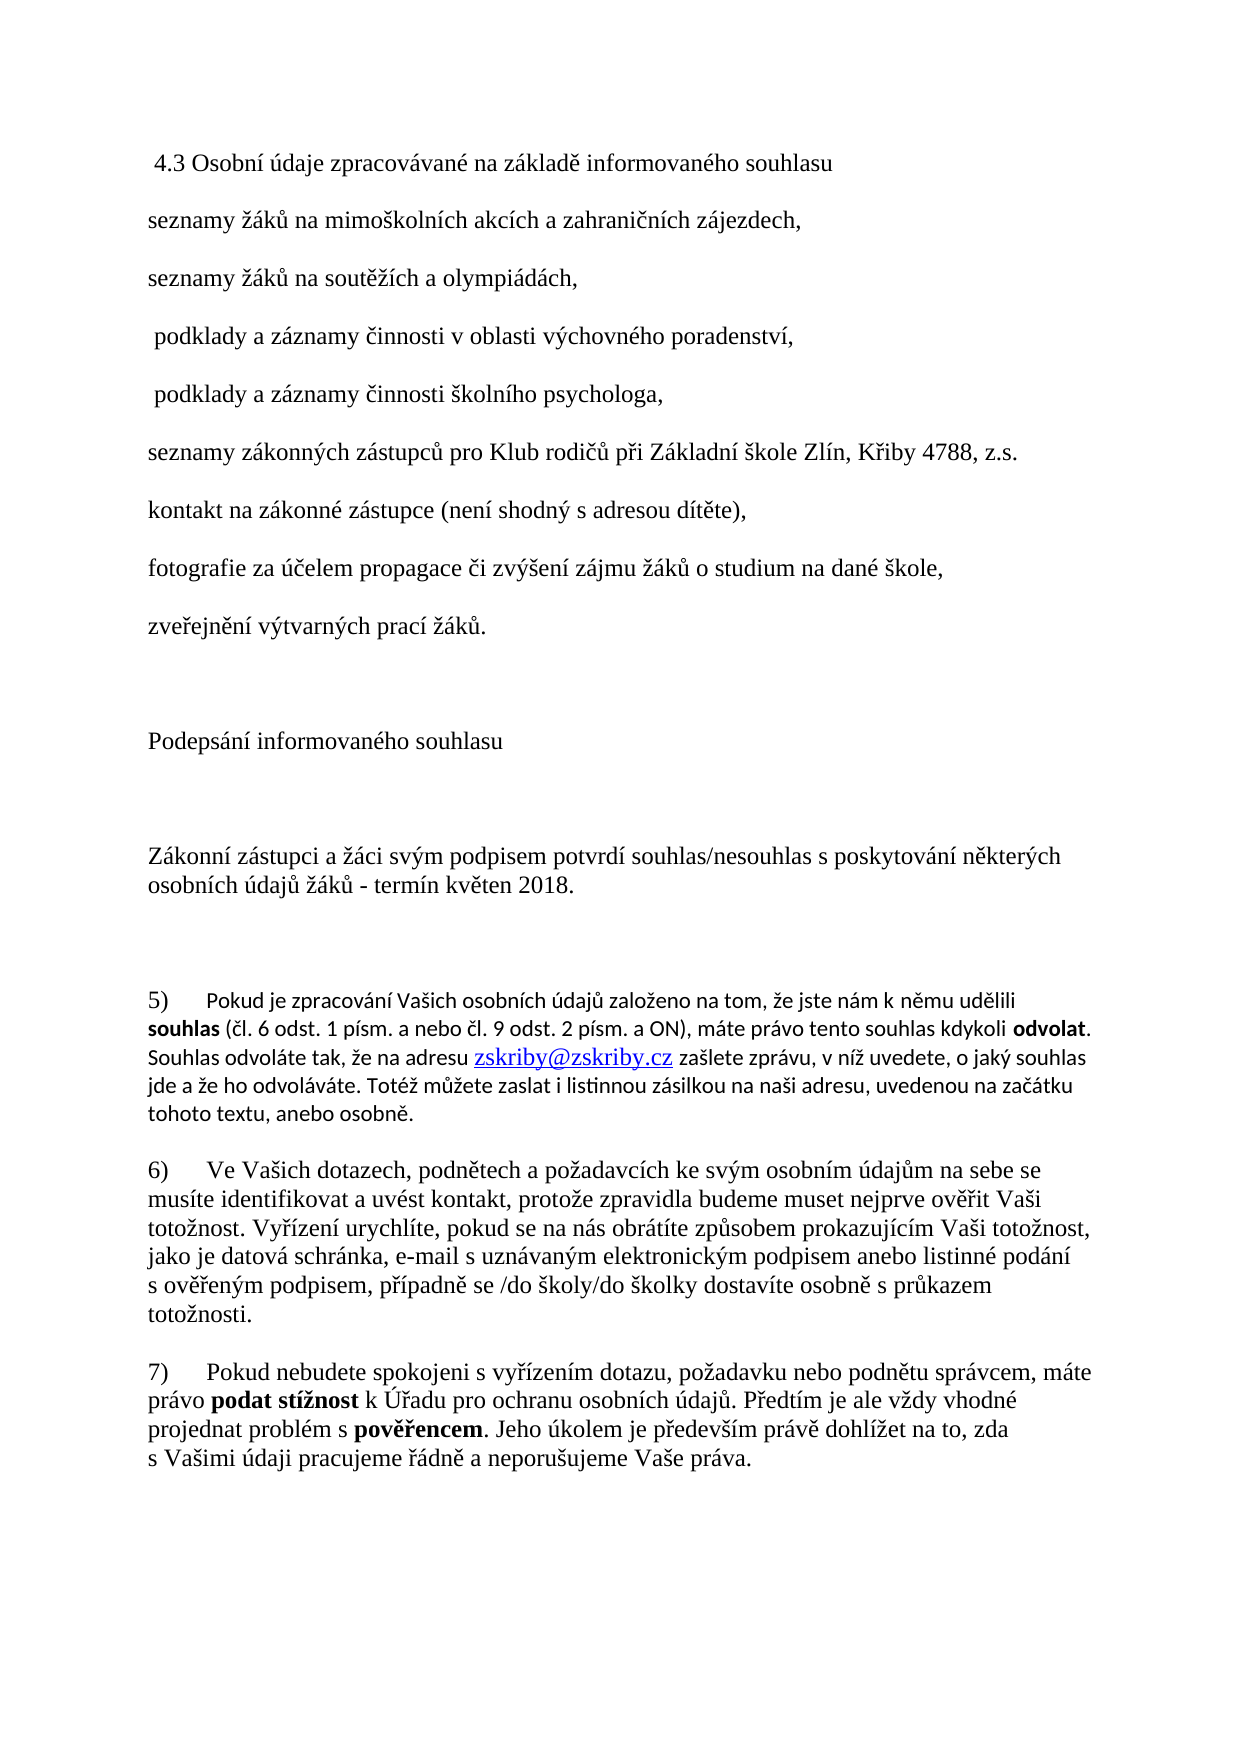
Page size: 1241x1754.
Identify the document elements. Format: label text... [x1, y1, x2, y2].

text fotografie za účelem propagace či zvýšení zájmu žáků o studium na dané škole, [148, 553, 1093, 582]
text seznamy zákonných zástupců pro Klub rodičů při Základní škole Zlín, Křiby 4788, z.s. [148, 437, 1093, 466]
text 5) Pokud je zpracování Vašich osobních údajů založeno na tom, že jste nám k němu udělili souhlas (čl. 6 odst. 1 písm. a nebo čl. 9 odst. 2 písm. a ON), máte právo tento souhlas kdykoli odvolat. Souhlas odvoláte tak, že na adresu zskriby@zskriby.cz zašlete zprávu, v níž uvedete, o jaký souhlas jde a že ho odvoláváte. Totéž můžete zaslat i listinnou zásilkou na naši adresu, uvedenou na začátku tohoto textu, anebo osobně. 6) Ve Vašich dotazech, podnětech a požadavcích ke svým osobním údajům na sebe se musíte identifikovat a uvést kontakt, protože zpravidla budeme muset nejprve ověřit Vaši totožnost. Vyřízení urychlíte, pokud se na nás obrátíte způsobem prokazujícím Vaši totožnost, jako je datová schránka, e-mail s uznávaným elektronickým podpisem anebo listinné podání s ověřeným podpisem, případně se /do školy/do školky dostavíte osobně s průkazem totožnosti. [148, 985, 1093, 1328]
text Podepsání informovaného souhlasu [148, 726, 1093, 755]
text 4.3 Osobní údaje zpracovávané na základě informovaného souhlasu [148, 148, 1093, 176]
text zveřejnění výtvarných prací žáků. [148, 611, 1093, 640]
text 7) Pokud nebudete spokojeni s vyřízením dotazu, požadavku nebo podnětu správcem, máte právo podat stížnost k Úřadu pro ochranu osobních údajů. Předtím je ale vždy vhodné projednat problém s pověřencem. Jeho úkolem je především právě dohlížet na to, zda s Vašimi údaji pracujeme řádně a neporušujeme Vaše práva. [148, 1357, 1093, 1472]
text seznamy žáků na mimoškolních akcích a zahraničních zájezdech, [148, 206, 1093, 234]
text podklady a záznamy činnosti školního psychologa, [148, 379, 1093, 408]
text Zákonní zástupci a žáci svým podpisem potvrdí souhlas/nesouhlas s poskytování některých osobních údajů žáků - termín květen 2018. [148, 841, 1093, 899]
text seznamy žáků na soutěžích a olympiádách, [148, 263, 1093, 292]
text podklady a záznamy činnosti v oblasti výchovného poradenství, [148, 321, 1093, 350]
text kontakt na zákonné zástupce (není shodný s adresou dítěte), [148, 495, 1093, 524]
